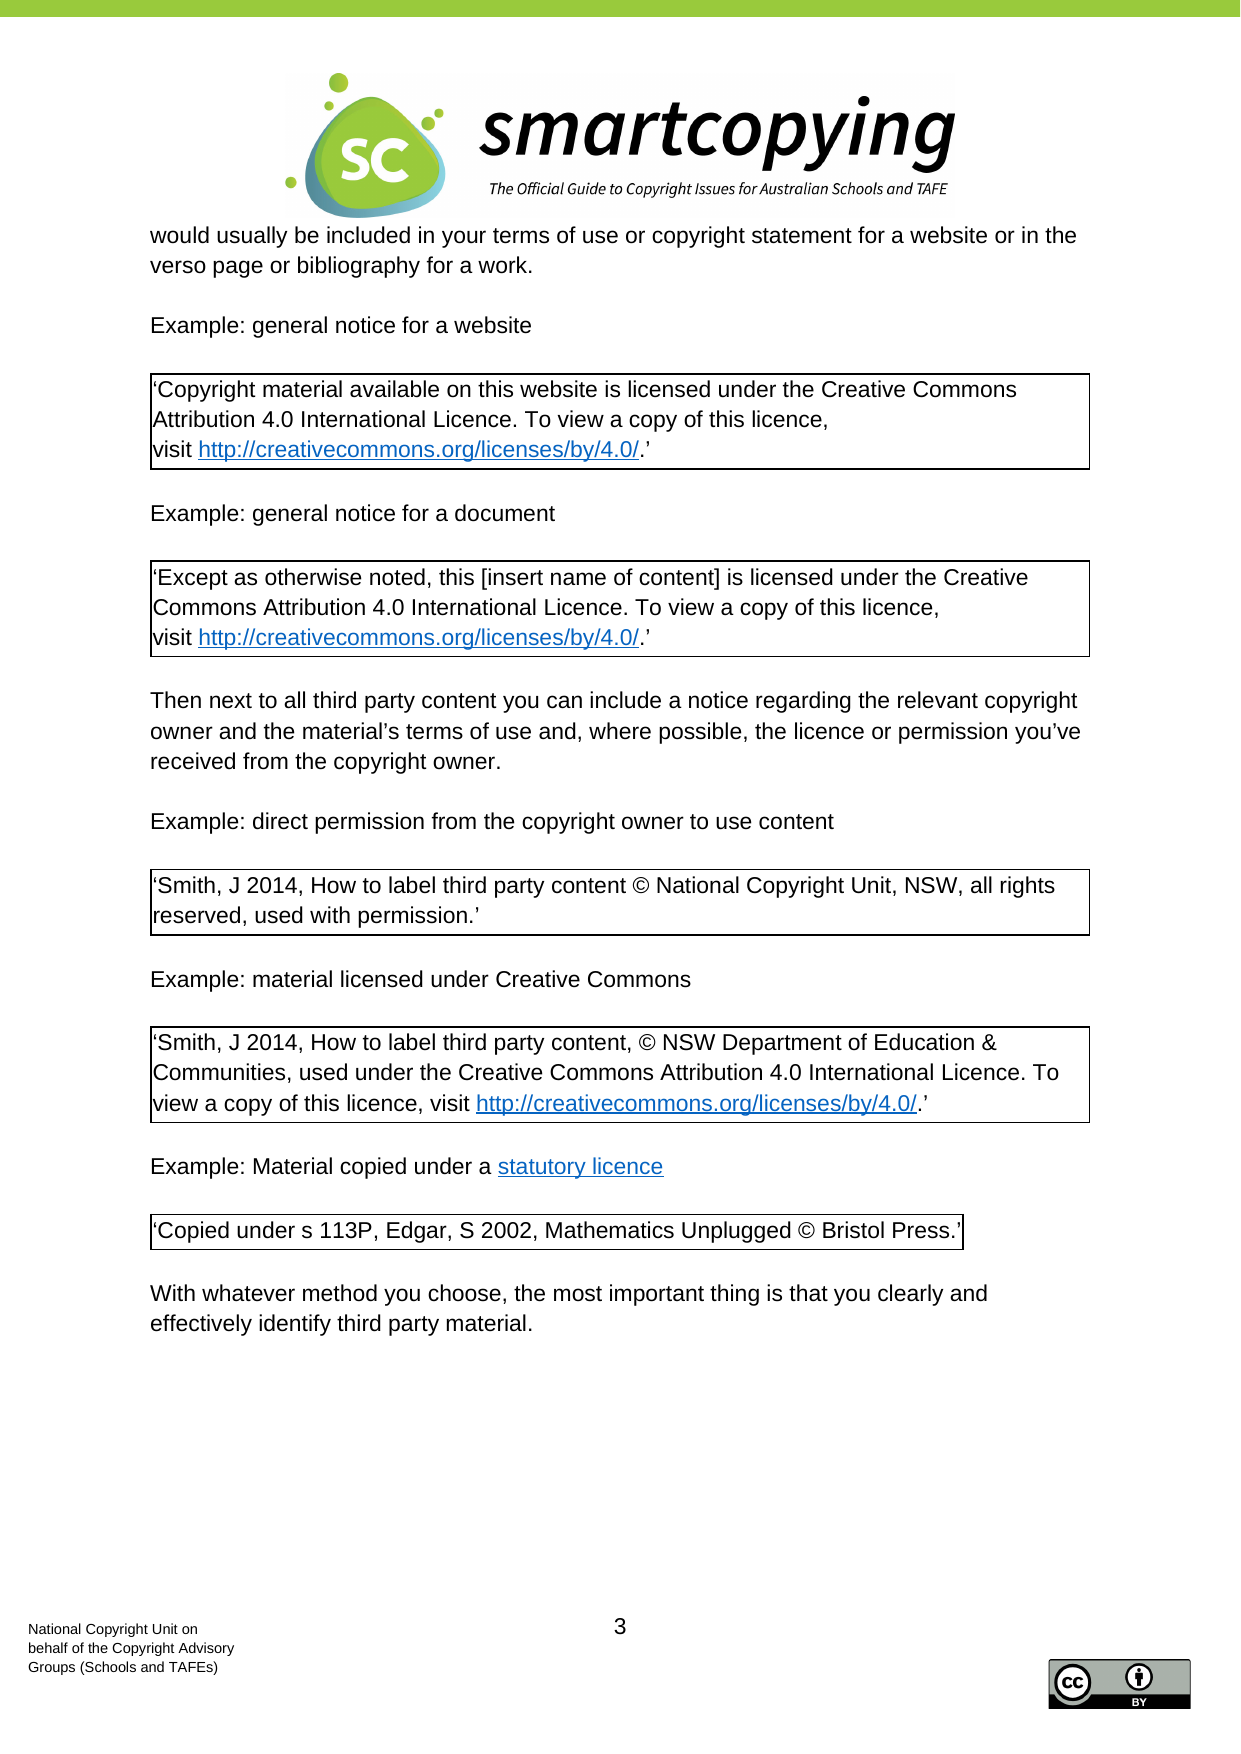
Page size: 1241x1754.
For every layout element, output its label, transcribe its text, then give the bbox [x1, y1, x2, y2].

table_header ‘Copied under s 113P, Edgar, S 2002, Mathematics Unplugged © Bristol Press.’ [152, 1215, 962, 1248]
table_header ‘Smith, J 2014, How to label third party content, © NSW Department of Education & Communities, used under the Creative Commons Attribution 4.0 International Licence. To view a copy of this licence, visit http://creativecommons.org/licenses/by/4.0/.’ [152, 1028, 1089, 1121]
text Example: general notice for a website [150, 312, 1090, 339]
picture [1048, 1659, 1191, 1709]
picture [285, 73, 955, 218]
picture [0, 0, 1241, 17]
text Example: material licensed under Creative Commons [150, 966, 1090, 992]
text Then next to all third party content you can include a notice regarding the relevant copyright owner and the material’s terms of use and, where possible, the licence or permission you’ve received from the copyright owner. [150, 687, 1090, 774]
table_header ‘Smith, J 2014, How to label third party content © National Copyright Unit, NSW, all rights reserved, used with permission.’ [152, 870, 1089, 934]
text Example: Material copied under a statutory licence [150, 1153, 1090, 1179]
table_header ‘Copyright material available on this website is licensed under the Creative Commons Attribution 4.0 International Licence. To view a copy of this licence, visit http://creativecommons.org/licenses/by/4.0/.’ [152, 375, 1089, 468]
text Example: general notice for a document [150, 500, 1090, 526]
text Example: direct permission from the copyright owner to use content [150, 808, 1090, 835]
text With whatever method you choose, the most important thing is that you clearly and effectively identify third party material. [150, 1280, 1090, 1337]
table_header ‘Except as otherwise noted, this [insert name of content] is licensed under the Creative Commons Attribution 4.0 International Licence. To view a copy of this licence, visit http://creativecommons.org/licenses/by/4.0/.’ [152, 562, 1089, 656]
